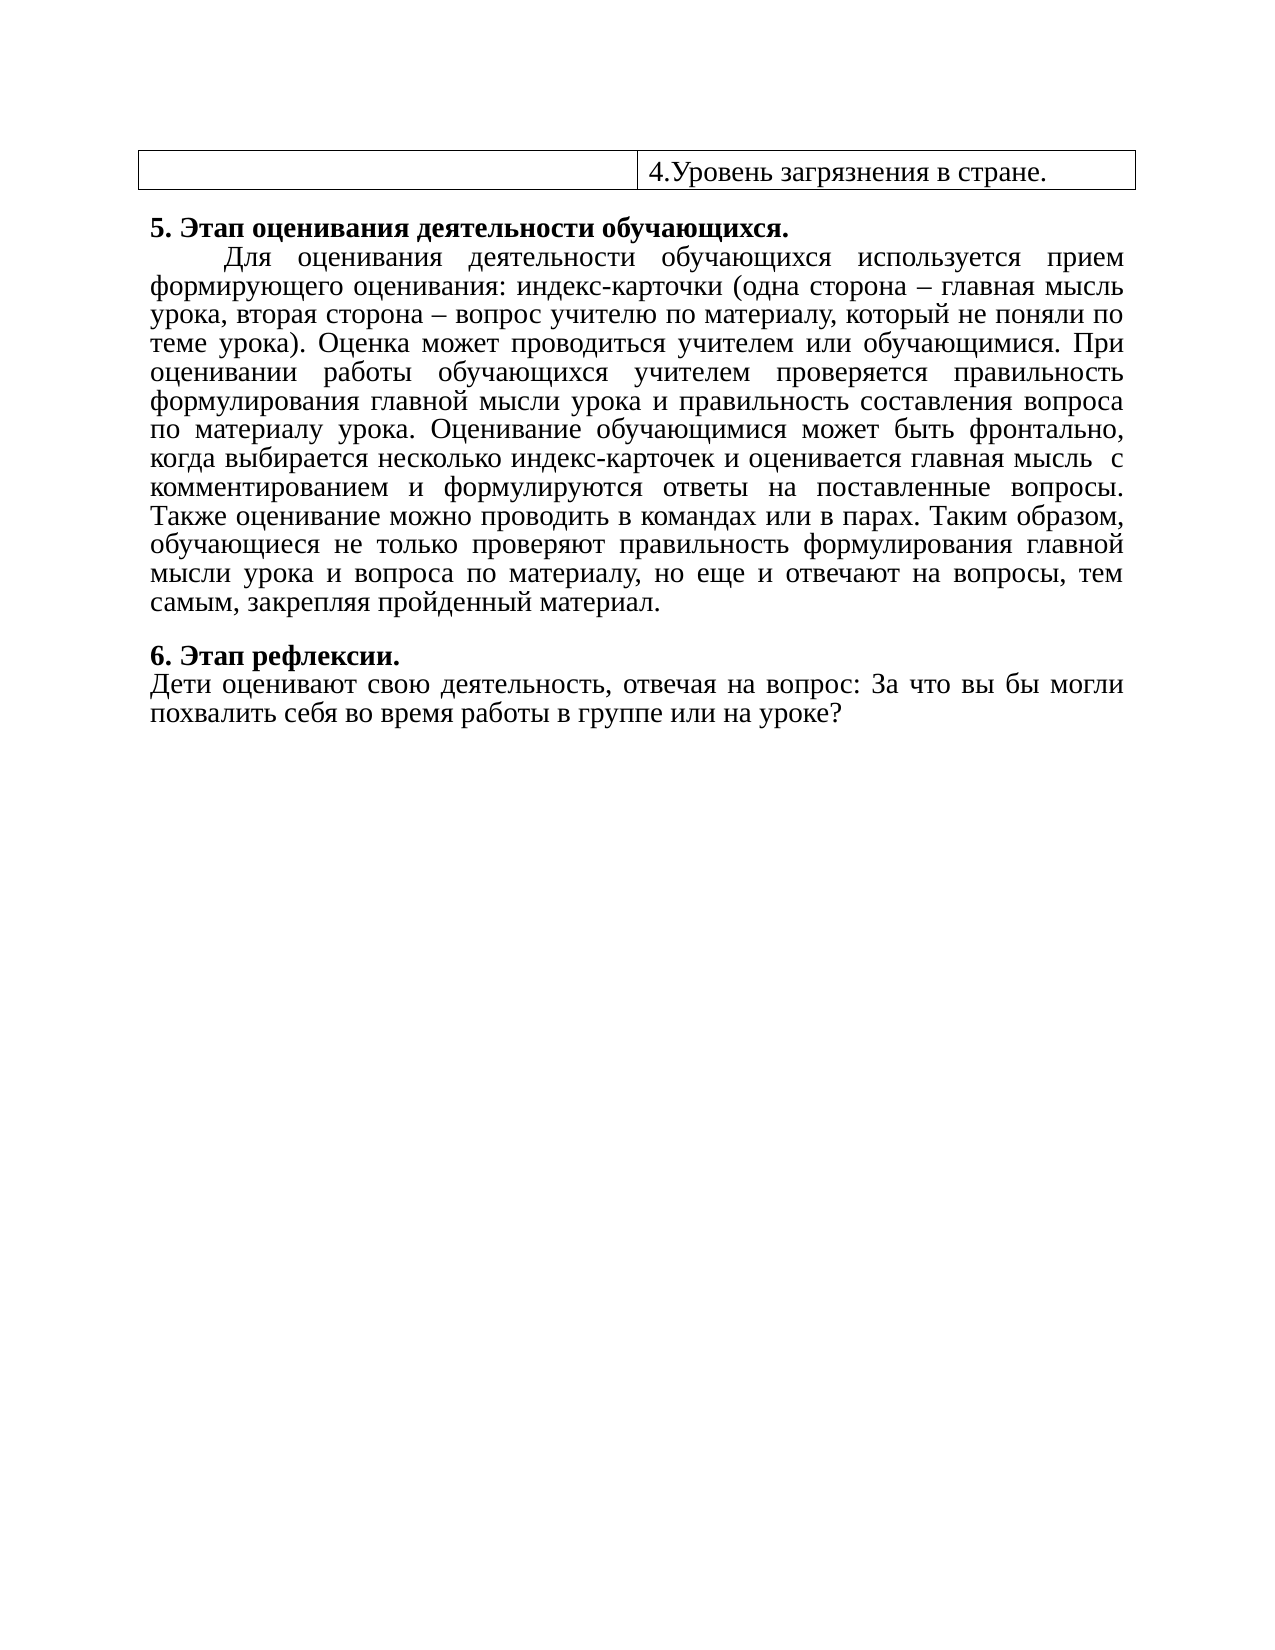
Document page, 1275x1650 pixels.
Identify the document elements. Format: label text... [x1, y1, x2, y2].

text 6. Этап рефлексии. [150, 642, 1125, 671]
text Дети оценивают свою деятельность, отвечая на вопрос: За что вы бы могли похвалить себя во время работы в группе или на уроке? [150, 671, 1125, 728]
text Для оценивания деятельности обучающихся используется прием формирующего оценивания: индекс-карточки (одна сторона – главная мысль урока, вторая сторона – вопрос учителю по материалу, который не поняли по теме урока). Оценка может проводиться учителем или обучающимися. При оценивании работы обучающихся учителем проверяется правильность формулирования главной мысли урока и правильность составления вопроса по материалу урока. Оценивание обучающимися может быть фронтально, когда выбирается несколько индекс-карточек и оценивается главная мысль с комментированием и формулируются ответы на поставленные вопросы. Также оценивание можно проводить в командах или в парах. Таким образом, обучающиеся не только проверяют правильность формулирования главной мысли урока и вопроса по материалу, но еще и отвечают на вопросы, тем самым, закрепляя пройденный материал. [150, 243, 1125, 617]
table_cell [638, 151, 1135, 188]
text 5. Этап оценивания деятельности обучающихся. [150, 214, 1125, 243]
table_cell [139, 151, 637, 188]
